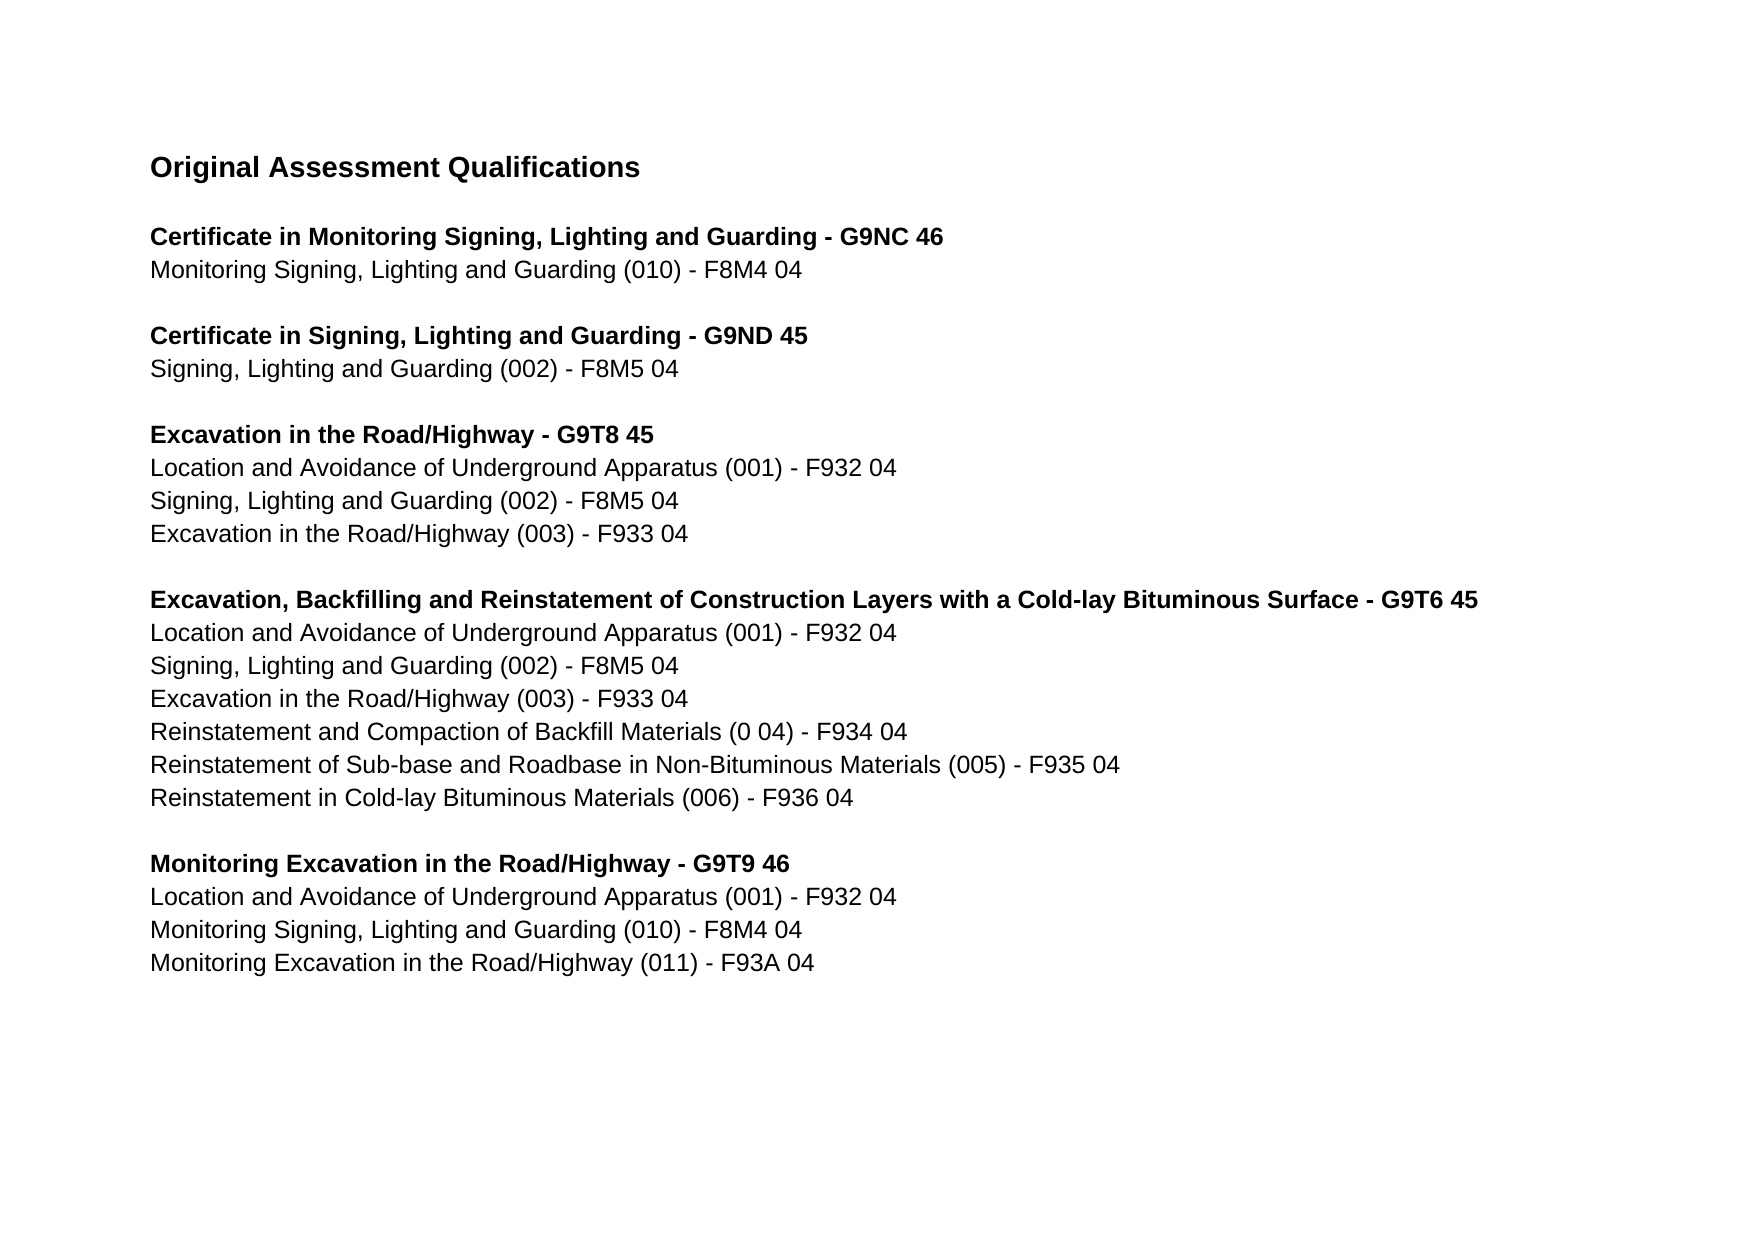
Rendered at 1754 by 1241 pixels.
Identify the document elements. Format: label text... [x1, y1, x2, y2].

text Excavation, Backfilling and Reinstatement of Construction Layers with a Cold-lay Bituminous Surface - G9T6 45 [150, 585, 1604, 613]
text Certificate in Signing, Lighting and Guarding - G9ND 45 [150, 321, 1604, 349]
text Original Assessment Qualifications [150, 150, 1604, 183]
text Signing, Lighting and Guarding (002) - F8M5 04 [150, 486, 1604, 514]
text Reinstatement of Sub-base and Roadbase in Non-Bituminous Materials (005) - F935 04 [150, 750, 1604, 779]
text Excavation in the Road/Highway - G9T8 45 [150, 420, 1604, 448]
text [150, 882, 1604, 911]
text Signing, Lighting and Guarding (002) - F8M5 04 [150, 354, 1604, 382]
text Location and Avoidance of Underground Apparatus (001) - F932 04 [150, 453, 1604, 481]
text Location and Avoidance of Underground Apparatus (001) - F932 04 [150, 618, 1604, 647]
text Monitoring Signing, Lighting and Guarding (010) - F8M4 04 [150, 915, 1604, 944]
text Monitoring Signing, Lighting and Guarding (010) - F8M4 04 [150, 254, 1604, 283]
text Monitoring Excavation in the Road/Highway (011) - F93A 04 [150, 948, 1604, 977]
text Monitoring Excavation in the Road/Highway - G9T9 46 [150, 849, 1604, 878]
text Reinstatement and Compaction of Backfill Materials (0 04) - F934 04 [150, 717, 1604, 746]
text Signing, Lighting and Guarding (002) - F8M5 04 [150, 651, 1604, 679]
text Reinstatement in Cold-lay Bituminous Materials (006) - F936 04 [150, 783, 1604, 812]
text Certificate in Monitoring Signing, Lighting and Guarding - G9NC 46 [150, 222, 1604, 250]
text Excavation in the Road/Highway (003) - F933 04 [150, 519, 1604, 547]
text Excavation in the Road/Highway (003) - F933 04 [150, 684, 1604, 713]
